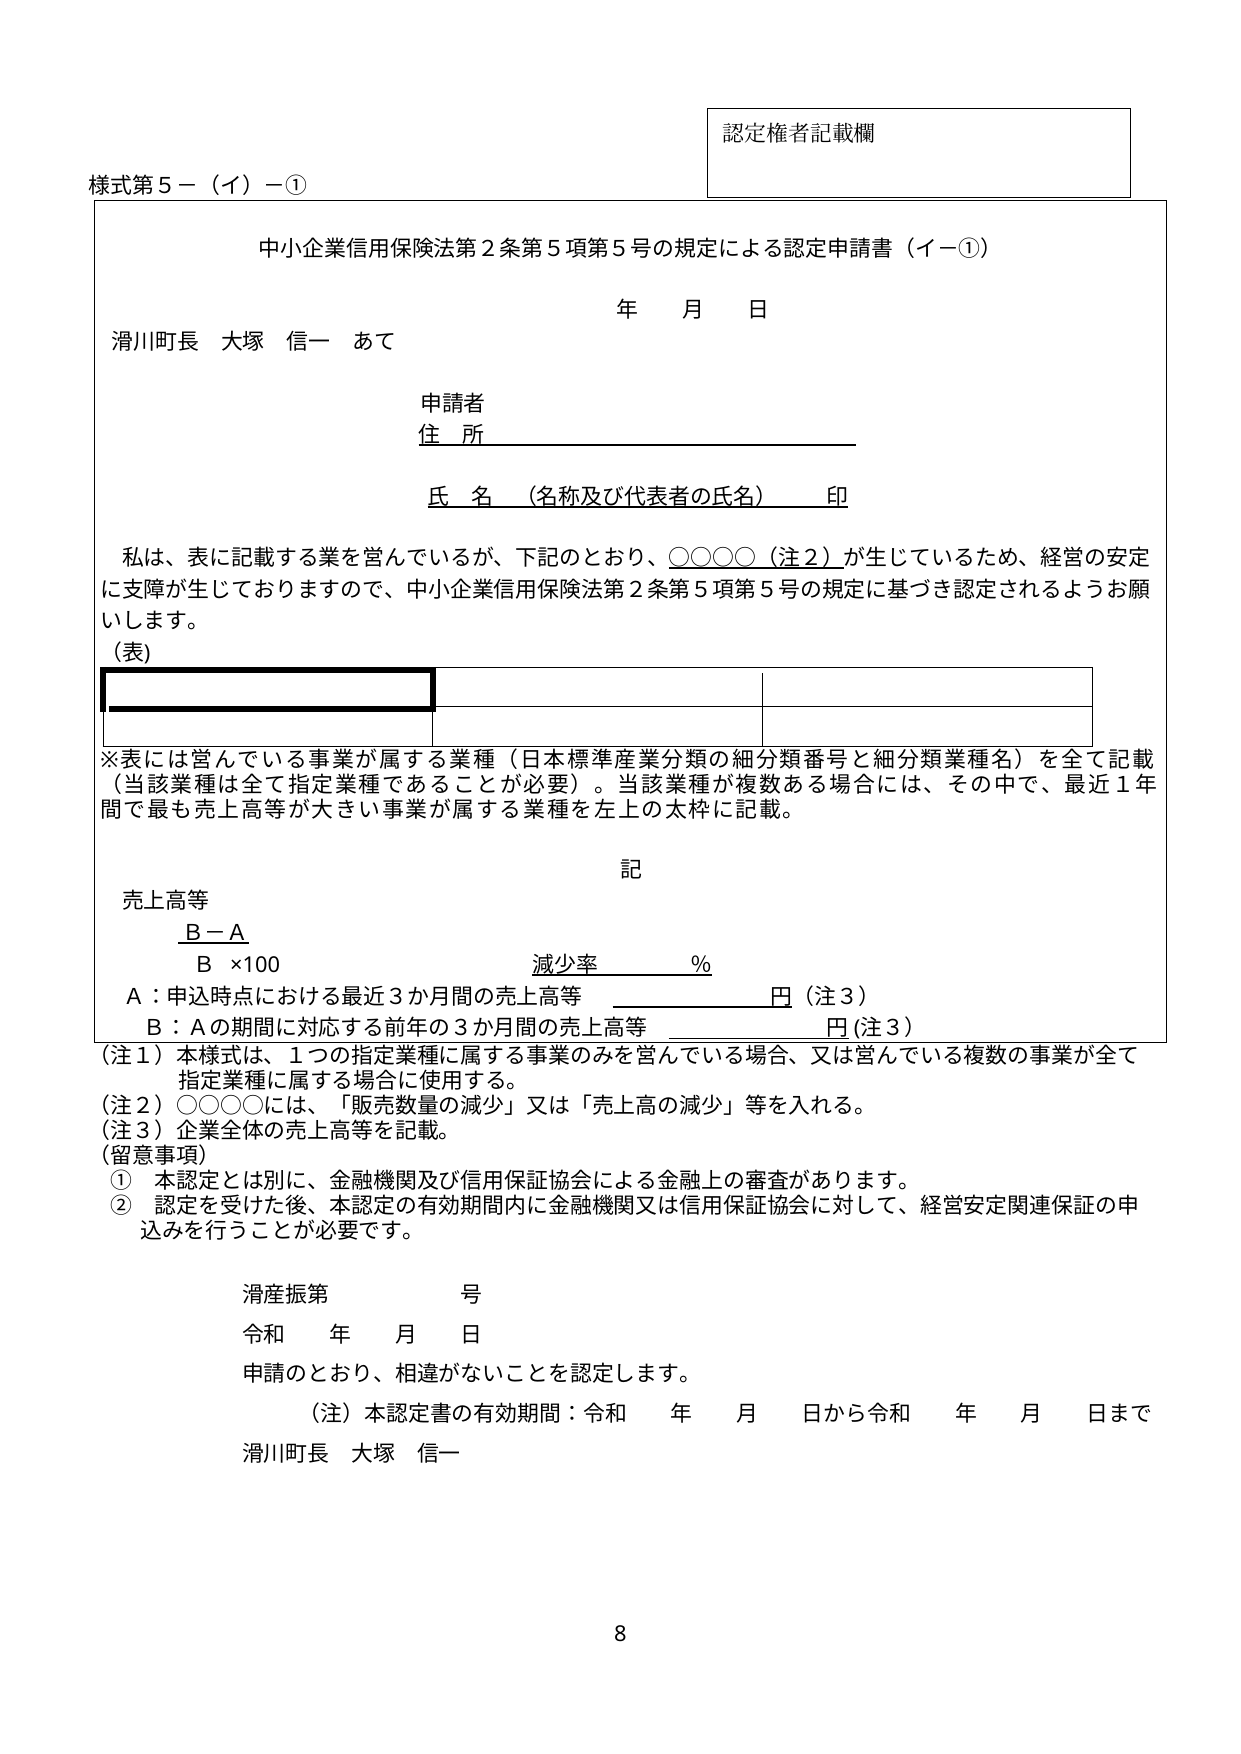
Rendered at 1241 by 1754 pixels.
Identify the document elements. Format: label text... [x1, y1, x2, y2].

text （留意事項） [89, 1143, 1152, 1168]
table_header 中小企業信用保険法第２条第５項第５号の規定による認定申請書（イ－①） 年 月 日 滑川町長 大塚 信一 あて 申請者 住 所 氏 名 （名称及び代表者の氏名） 印 私は、表に記載する業を営んでいるが、下記のとおり、○○○○（注２）が生じているため、経営の安定に支障が生じておりますので、中小企業信用保険法第２条第５項第５号の規定に基づき認定されるようお願いします。 （表) ※表には営んでいる事業が属する業種（日本標準産業分類の細分類番号と細分類業種名）を全て記載（当該業種は全て指定業種であることが必要）。当該業種が複数ある場合には、その中で、最近１年間で最も売上高等が大きい事業が属する業種を左上の太枠に記載。 記 売上高等 Ｂ－Ａ Ｂ ×100 減少率 ％ Ａ：申込時点における最近３か月間の売上高等 円（注３） Ｂ：Ａの期間に対応する前年の３か月間の売上高等 円 (注３） [95, 201, 1166, 1042]
text （注１）本様式は、１つの指定業種に属する事業のみを営んでいる場合、又は営んでいる複数の事業が全て指定業種に属する場合に使用する。 [89, 1043, 1152, 1093]
text 申請のとおり、相違がないことを認定します。 [89, 1356, 1152, 1388]
text （注３）企業全体の売上高等を記載。 [89, 1118, 1152, 1143]
text ① 本認定とは別に、金融機関及び信用保証協会による金融上の審査があります。 [89, 1168, 1152, 1193]
text （注２）○○○○には、「販売数量の減少」又は「売上高の減少」等を入れる。 [89, 1093, 1152, 1118]
text ② 認定を受けた後、本認定の有効期間内に金融機関又は信用保証協会に対して、経営安定関連保証の申込みを行うことが必要です。 [89, 1193, 1152, 1243]
text 滑川町長 大塚 信一 [89, 1436, 1152, 1467]
text 様式第５－（イ）－① [89, 169, 1152, 200]
text 滑産振第 号 [89, 1277, 1152, 1309]
text （注）本認定書の有効期間：令和 年 月 日から令和 年 月 日まで [89, 1396, 1152, 1428]
text 令和 年 月 日 [89, 1317, 1152, 1348]
